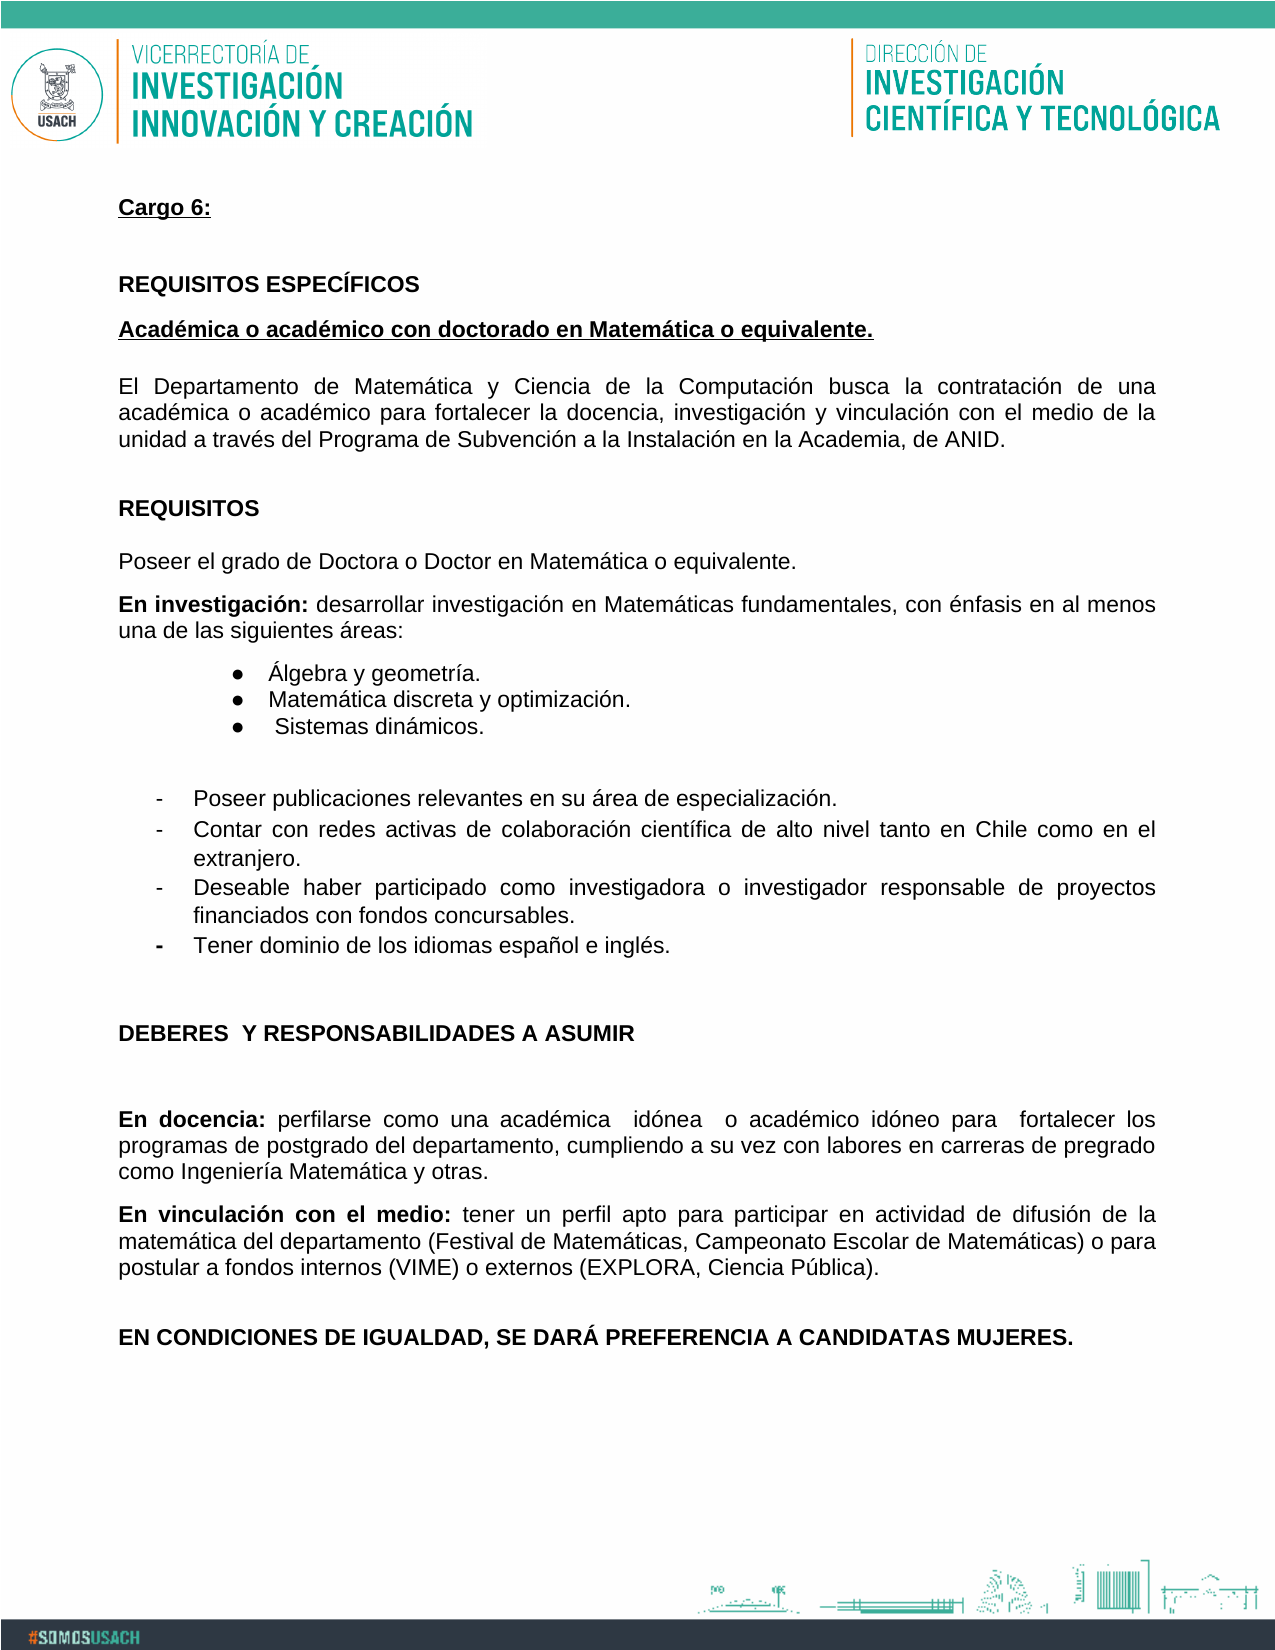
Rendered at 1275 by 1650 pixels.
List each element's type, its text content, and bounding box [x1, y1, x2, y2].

text Poseer el grado de Doctora o Doctor en Matemática o equivalente. [118, 548, 1157, 574]
list Matemática discreta y optimización. [231, 686, 1157, 713]
text En docencia: perfilarse como una académica idónea o académico idóneo para fortalecer los programas de postgrado del departamento, cumpliendo a su vez con labores en carreras de pregrado como Ingeniería Matemática y otras. [118, 1106, 1157, 1185]
text En investigación: desarrollar investigación en Matemáticas fundamentales, con énfasis en al menos una de las siguientes áreas: [118, 591, 1157, 643]
list Contar con redes activas de colaboración científica de alto nivel tanto en Chile como en el extranjero. [156, 813, 1157, 871]
text REQUISITOS ESPECÍFICOS [118, 271, 1157, 297]
picture [1, 1, 1275, 1650]
list Tener dominio de los idiomas español e inglés. [156, 929, 1157, 960]
text DEBERES Y RESPONSABILIDADES A ASUMIR [118, 1019, 1157, 1046]
list Deseable haber participado como investigadora o investigador responsable de proyectos financiados con fondos concursables. [156, 871, 1157, 929]
list Álgebra y geometría. [231, 660, 1157, 686]
text Académica o académico con doctorado en Matemática o equivalente. [118, 316, 1157, 342]
text El Departamento de Matemática y Ciencia de la Computación busca la contratación de una académica o académico para fortalecer la docencia, investigación y vinculación con el medio de la unidad a través del Programa de Subvención a la Instalación en la Academia, de ANID. [118, 373, 1157, 452]
list Sistemas dinámicos. [231, 713, 1157, 739]
text EN CONDICIONES DE IGUALDAD, SE DARÁ PREFERENCIA A CANDIDATAS MUJERES. [118, 1323, 1157, 1350]
list Poseer publicaciones relevantes en su área de especialización. [156, 782, 1157, 813]
text REQUISITOS [118, 495, 1157, 521]
text En vinculación con el medio: tener un perfil apto para participar en actividad de difusión de la matemática del departamento (Festival de Matemáticas, Campeonato Escolar de Matemáticas) o para postular a fondos internos (VIME) o externos (EXPLORA, Ciencia Pública). [118, 1201, 1157, 1280]
text Cargo 6: [118, 194, 1145, 220]
